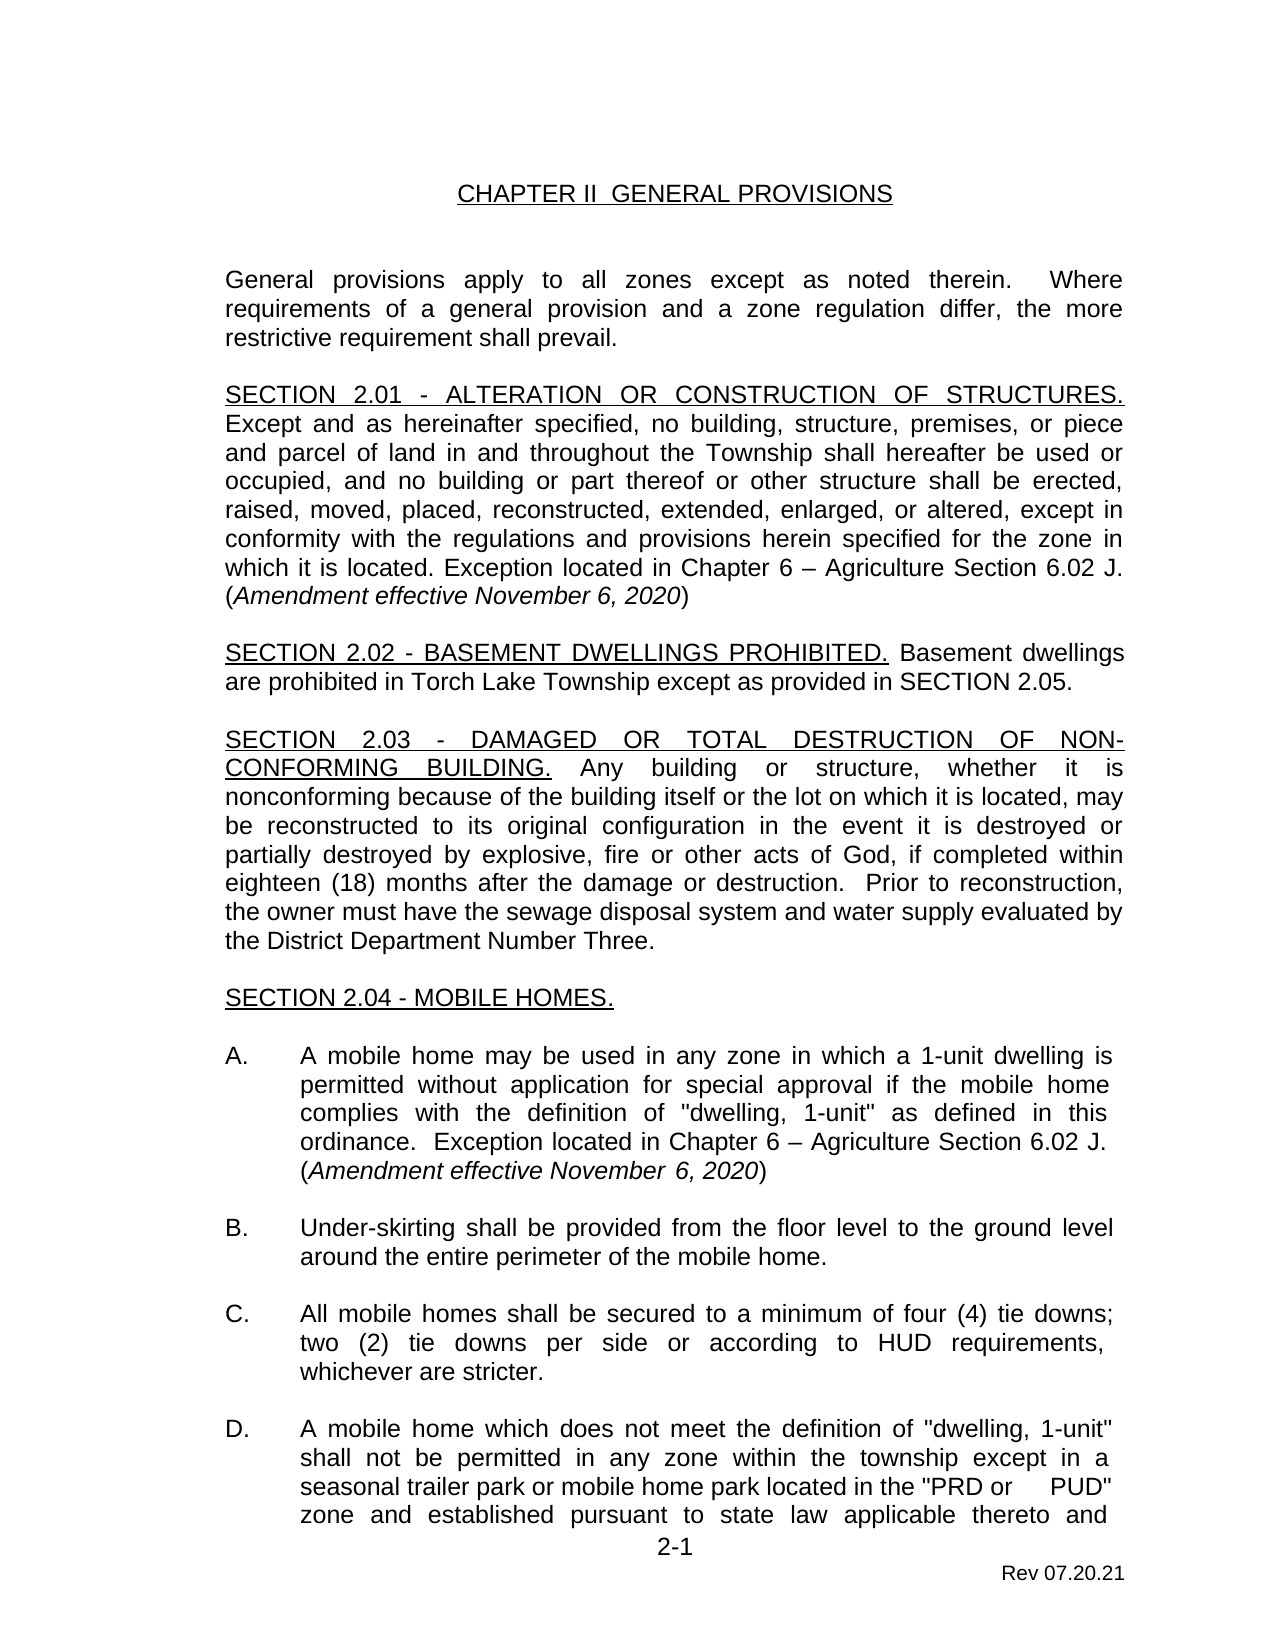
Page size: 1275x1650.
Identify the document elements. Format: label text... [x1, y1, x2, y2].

text C. All mobile homes shall be secured to a minimum of four (4) tie downs; two (2) tie downs per side or according to HUD requirements, whichever are stricter. [225, 1299, 1125, 1385]
text B. Under-skirting shall be provided from the floor level to the ground level around the entire perimeter of the mobile home. [225, 1213, 1125, 1270]
subtitle CHAPTER II GENERAL PROVISIONS [225, 179, 1125, 207]
text A. A mobile home may be used in any zone in which a 1-unit dwelling is permitted without application for special approval if the mobile home complies with the definition of "dwelling, 1-unit" as defined in this ordinance. Exception located in Chapter 6 – Agriculture Section 6.02 J. (Amendment effective November 6, 2020) [225, 1041, 1125, 1184]
text SECTION 2.01 - ALTERATION OR CONSTRUCTION OF STRUCTURES. Except and as hereinafter specified, no building, structure, premises, or piece and parcel of land in and throughout the Township shall hereafter be used or occupied, and no building or part thereof or other structure shall be erected, raised, moved, placed, reconstructed, extended, enlarged, or altered, except in conformity with the regulations and provisions herein specified for the zone in which it is located. Exception located in Chapter 6 – Agriculture Section 6.02 J. (Amendment effective November 6, 2020) [225, 406, 1125, 610]
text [225, 1414, 1125, 1529]
text General provisions apply to all zones except as noted therein. Where requirements of a general provision and a zone regulation differ, the more restrictive requirement shall prevail. [225, 265, 1125, 351]
text SECTION 2.04 - MOBILE HOMES. [225, 983, 1125, 1012]
text SECTION 2.03 - DAMAGED OR TOTAL DESTRUCTION OF NON- CONFORMING BUILDING. Any building or structure, whether it is nonconforming because of the building itself or the lot on which it is located, may be reconstructed to its original configuration in the event it is destroyed or partially destroyed by explosive, fire or other acts of God, if completed within eighteen (18) months after the damage or destruction. Prior to reconstruction, the owner must have the sewage disposal system and water supply evaluated by the District Department Number Three. [225, 751, 1125, 954]
text SECTION 2.02 - BASEMENT DWELLINGS PROHIBITED. Basement dwellings are prohibited in Torch Lake Township except as provided in SECTION 2.05. [225, 638, 1125, 696]
